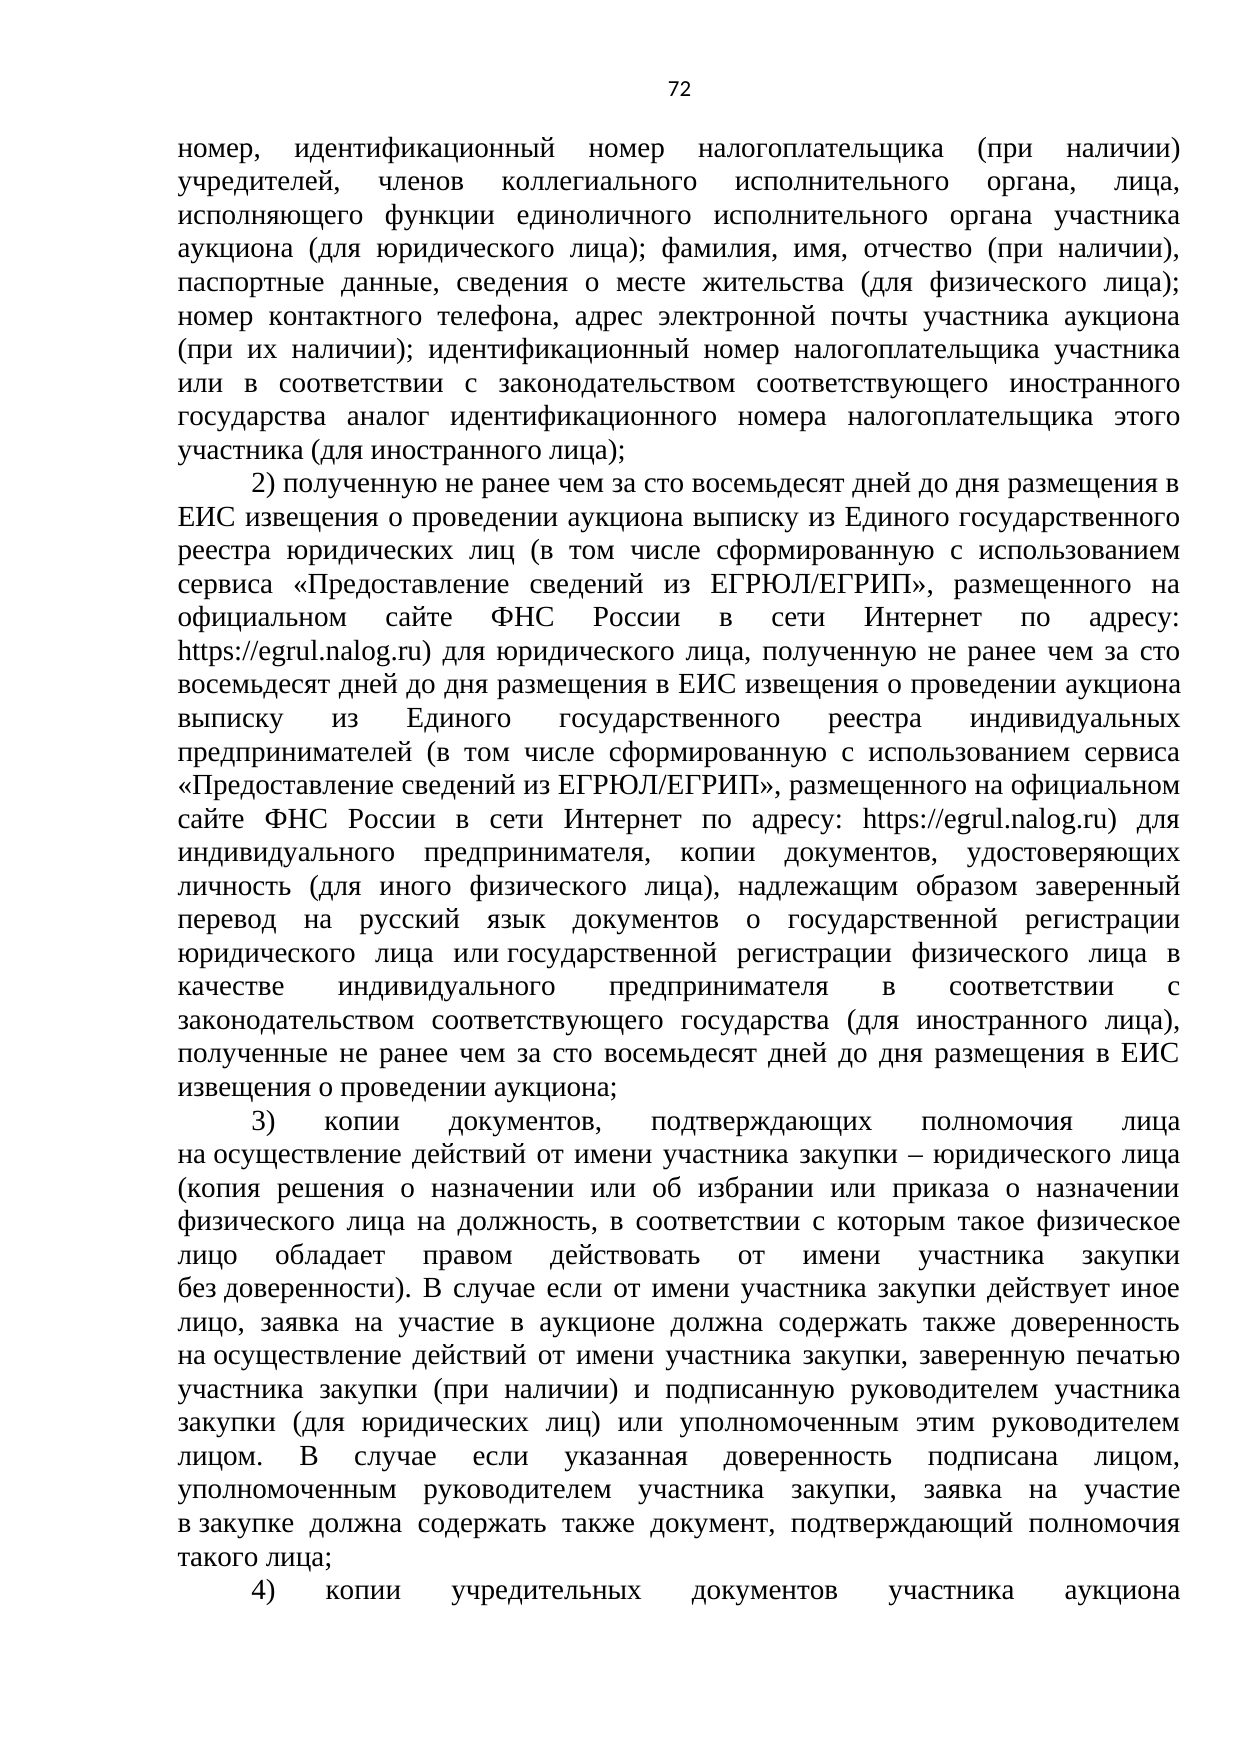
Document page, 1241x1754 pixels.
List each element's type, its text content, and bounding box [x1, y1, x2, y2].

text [177, 130, 1181, 465]
text 3) копии документов, подтверждающих полномочия лица на осуществление действий от имени участника закупки – юридического лица (копия решения о назначении или об избрании или приказа о назначении физического лица на должность, в соответствии с которым такое физическое лицо обладает правом действовать от имени участника закупки без доверенности). В случае если от имени участника закупки действует иное лицо, заявка на участие в аукционе должна содержать также доверенность на осуществление действий от имени участника закупки, заверенную печатью участника закупки (при наличии) и подписанную руководителем участника закупки (для юридических лиц) или уполномоченным этим руководителем лицом. В случае если указанная доверенность подписана лицом, уполномоченным руководителем участника закупки, заявка на участие в закупке должна содержать также документ, подтверждающий полномочия такого лица; [177, 1103, 1181, 1572]
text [177, 1572, 1181, 1606]
text 2) полученную не ранее чем за сто восемьдесят дней до дня размещения в ЕИС извещения о проведении аукциона выписку из Единого государственного реестра юридических лиц (в том числе сформированную с использованием сервиса «Предоставление сведений из ЕГРЮЛ/ЕГРИП», размещенного на официальном сайте ФНС России в сети Интернет по адресу: https://egrul.nalog.ru) для юридического лица, полученную не ранее чем за сто восемьдесят дней до дня размещения в ЕИС извещения о проведении аукциона выписку из Единого государственного реестра индивидуальных предпринимателей (в том числе сформированную с использованием сервиса «Предоставление сведений из ЕГРЮЛ/ЕГРИП», размещенного на официальном сайте ФНС России в сети Интернет по адресу: https://egrul.nalog.ru) для индивидуального предпринимателя, копии документов, удостоверяющих личность (для иного физического лица), надлежащим образом заверенный перевод на русский язык документов о государственной регистрации юридического лица или государственной регистрации физического лица в качестве индивидуального предпринимателя в соответствии с законодательством соответствующего государства (для иностранного лица), полученные не ранее чем за сто восемьдесят дней до дня размещения в ЕИС извещения о проведении аукциона; [177, 465, 1181, 1103]
